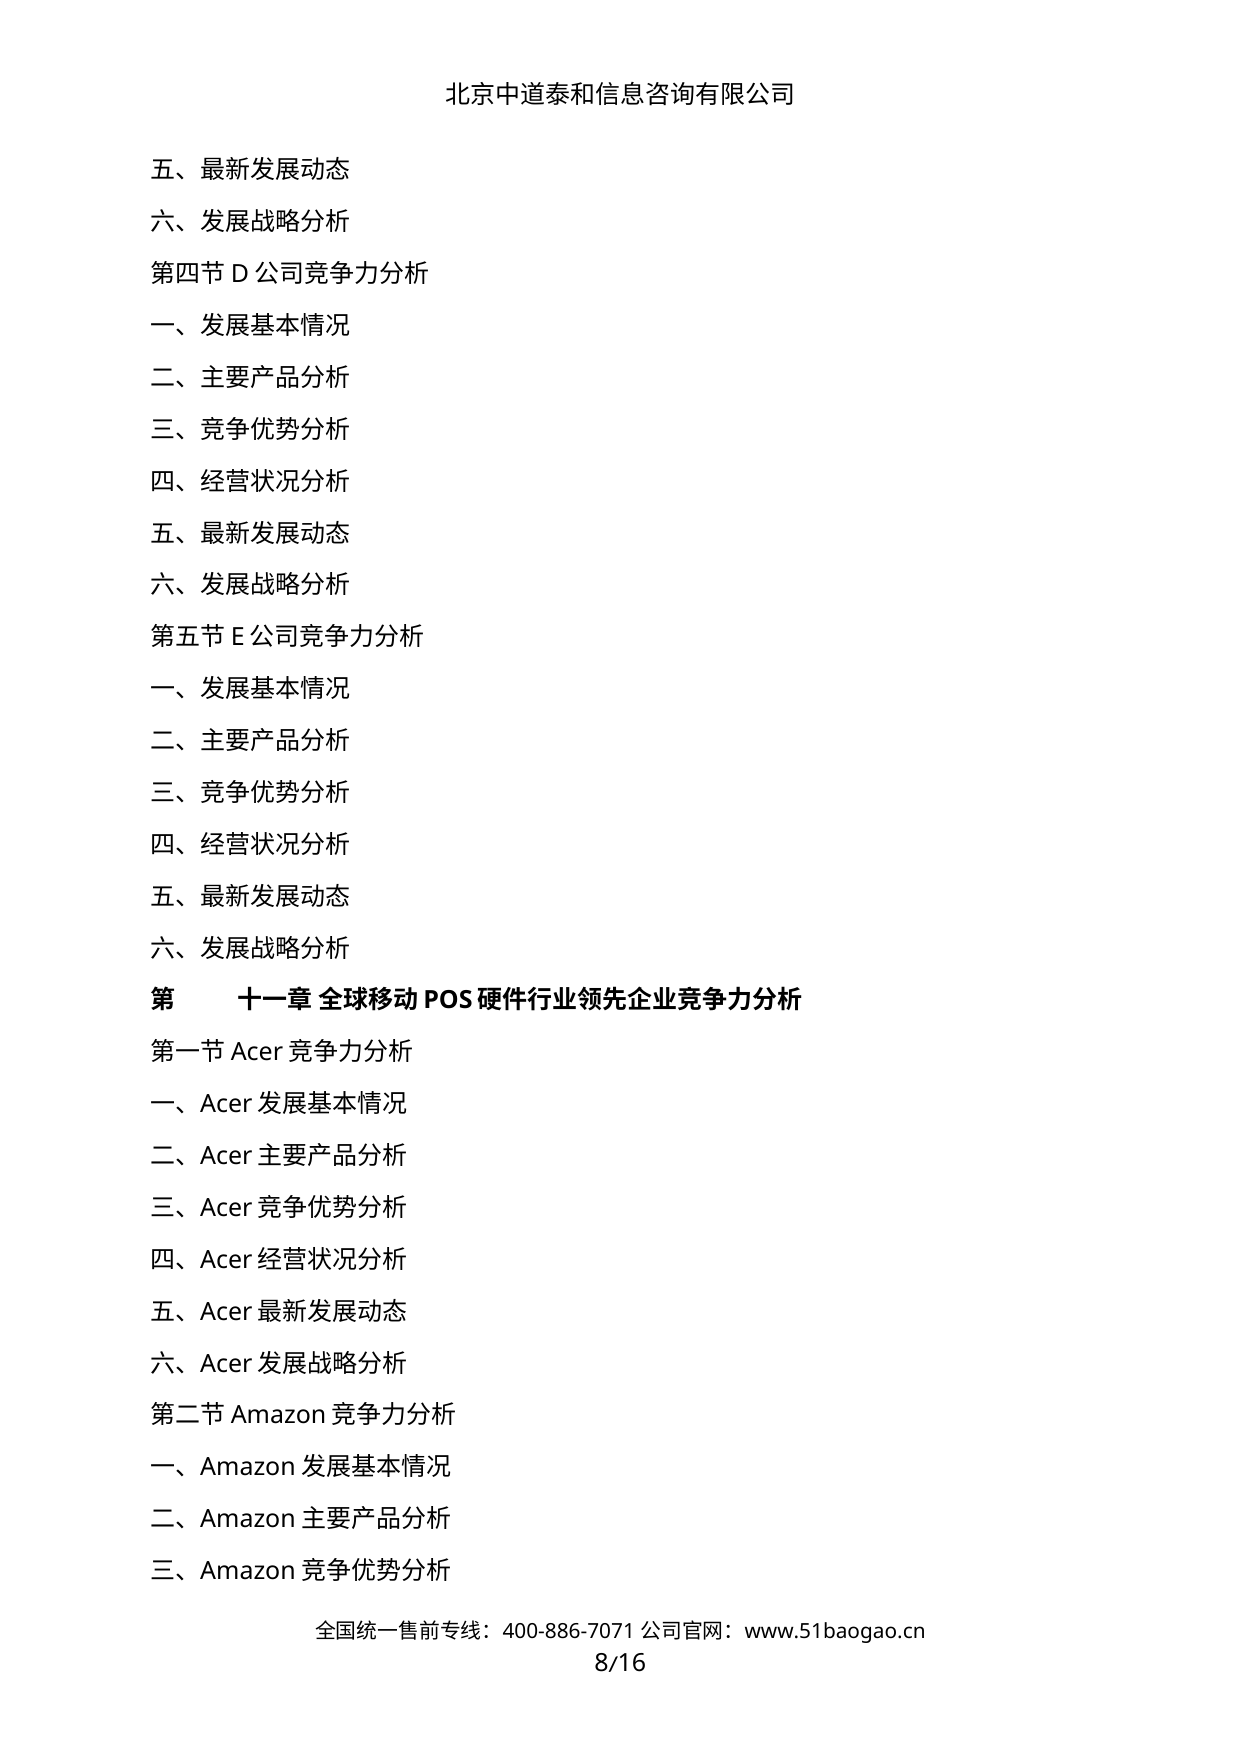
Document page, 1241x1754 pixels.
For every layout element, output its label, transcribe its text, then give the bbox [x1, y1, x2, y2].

text 第 十一章 全球移动POS硬件行业领先企业竞争力分析 [150, 980, 1090, 1016]
text 六、发展战略分析 [150, 565, 1090, 601]
text 四、经营状况分析 [150, 824, 1090, 861]
text 三、Acer竞争优势分析 [150, 1187, 1090, 1224]
text 四、Acer经营状况分析 [150, 1239, 1090, 1276]
text 二、主要产品分析 [150, 721, 1090, 757]
text 一、Acer发展基本情况 [150, 1084, 1090, 1120]
text 六、Acer发展战略分析 [150, 1343, 1090, 1379]
text 二、Amazon主要产品分析 [150, 1499, 1090, 1535]
text 二、Acer主要产品分析 [150, 1136, 1090, 1172]
text 四、经营状况分析 [150, 461, 1090, 497]
text 一、发展基本情况 [150, 306, 1090, 342]
text 三、竞争优势分析 [150, 409, 1090, 446]
text 第五节 E公司竞争力分析 [150, 617, 1090, 653]
text 一、Amazon发展基本情况 [150, 1447, 1090, 1483]
text 五、最新发展动态 [150, 513, 1090, 549]
text 第一节 Acer竞争力分析 [150, 1032, 1090, 1068]
text 二、主要产品分析 [150, 357, 1090, 394]
text 六、发展战略分析 [150, 202, 1090, 238]
text 六、发展战略分析 [150, 928, 1090, 964]
text 三、竞争优势分析 [150, 772, 1090, 809]
text 一、发展基本情况 [150, 669, 1090, 705]
text 五、最新发展动态 [150, 876, 1090, 912]
text 第二节 Amazon竞争力分析 [150, 1395, 1090, 1431]
text 五、Acer最新发展动态 [150, 1291, 1090, 1327]
text 五、最新发展动态 [150, 150, 1090, 186]
text 三、Amazon竞争优势分析 [150, 1551, 1090, 1587]
text 第四节 D公司竞争力分析 [150, 254, 1090, 290]
